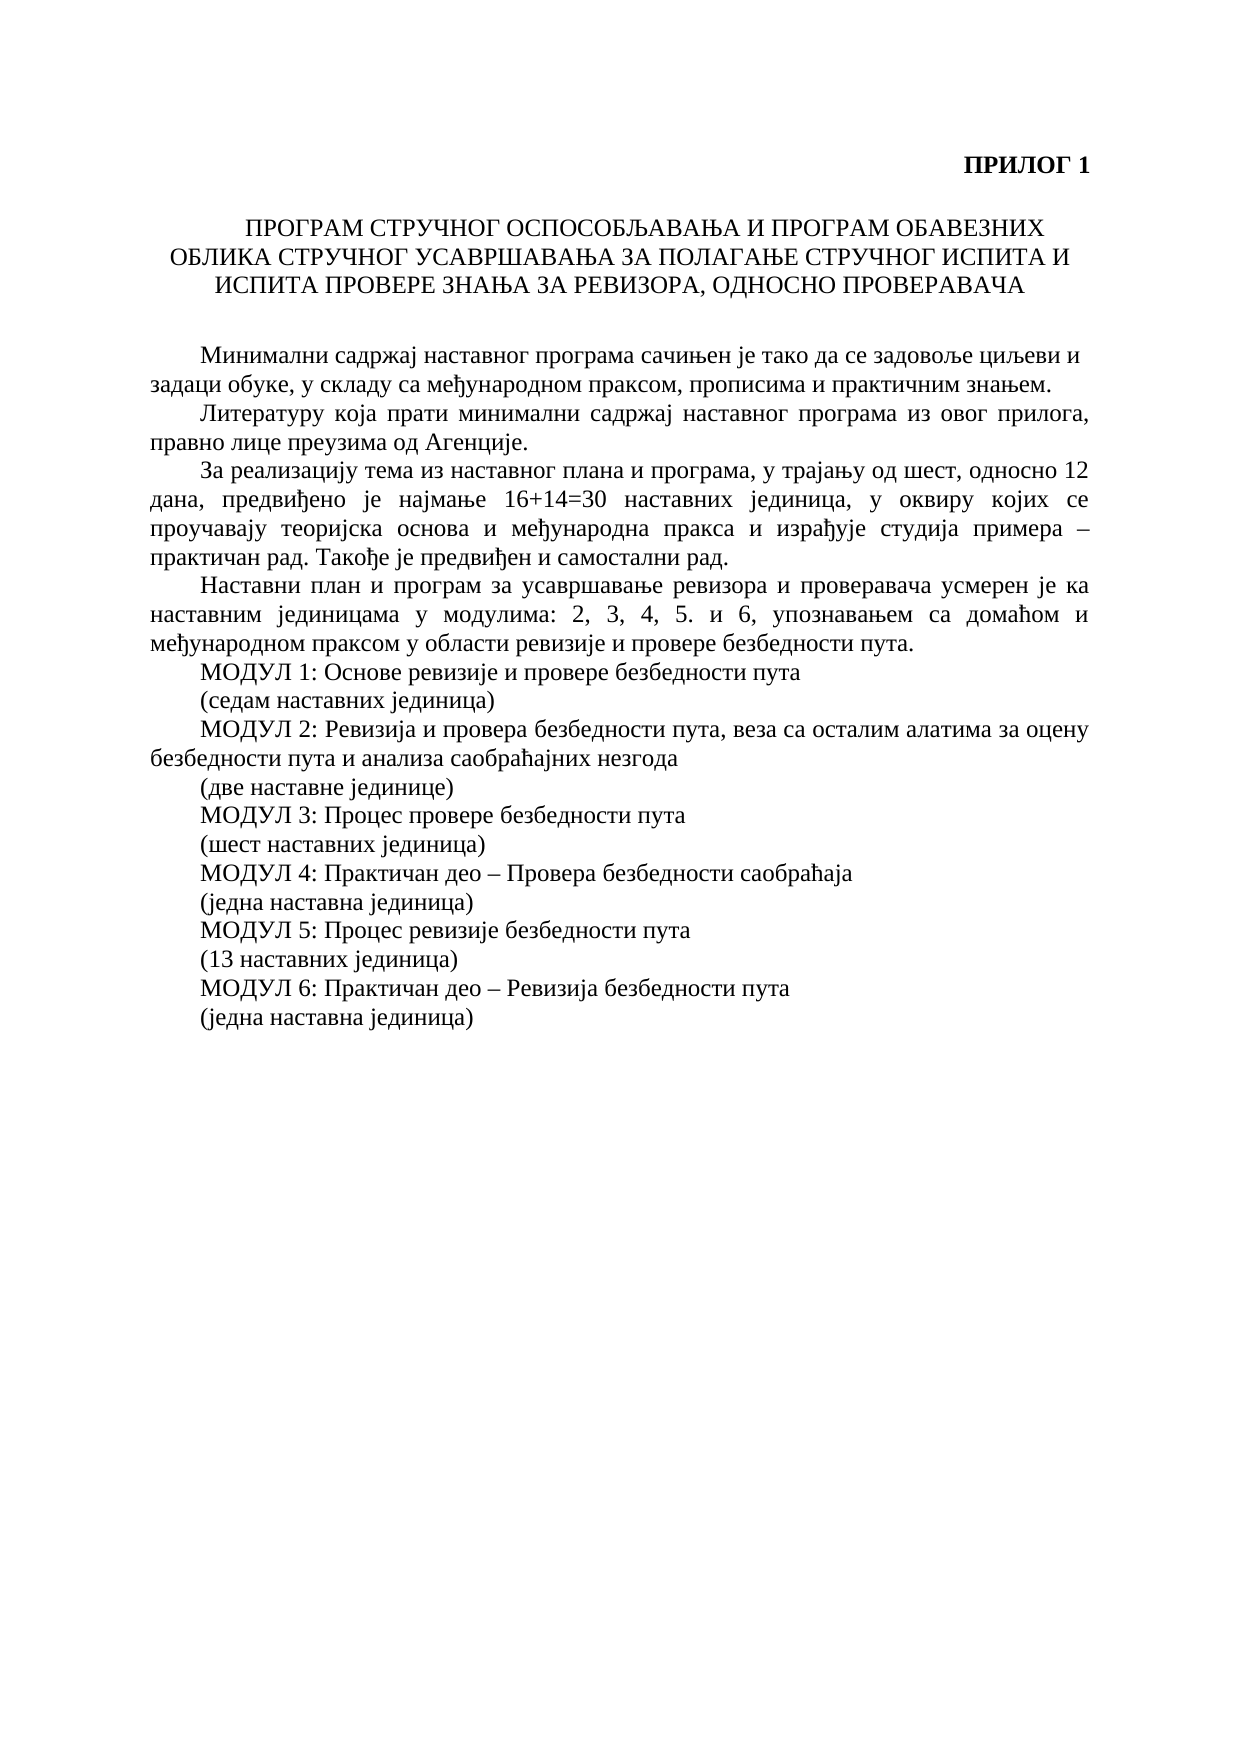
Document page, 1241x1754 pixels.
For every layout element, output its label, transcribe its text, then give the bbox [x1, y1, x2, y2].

text МОДУЛ 6: Практичан део – Ревизија безбедности пута [150, 973, 1090, 1002]
text (шест наставних јединица) [150, 829, 1090, 858]
text ПРОГРАМ СТРУЧНОГ ОСПОСОБЉАВАЊА И ПРОГРАМ ОБАВЕЗНИХ ОБЛИКА СТРУЧНОГ УСАВРШАВАЊА ЗА ПОЛАГАЊЕ СТРУЧНОГ ИСПИТА И ИСПИТА ПРОВЕРЕ ЗНАЊА ЗА РЕВИЗОРА, ОДНОСНО ПРОВЕРАВАЧА [150, 213, 1090, 299]
text МОДУЛ 5: Процес ревизије безбедности пута [150, 916, 1090, 944]
text (једна наставна јединица) [150, 887, 1090, 916]
text (13 наставних јединица) [150, 944, 1090, 973]
text Наставни план и програм за усавршавање ревизора и проверавача усмерен је ка наставним јединицама у модулима: 2, 3, 4, 5. и 6, упознавањем са домаћом и међународном праксом у области ревизије и провере безбедности пута. [150, 571, 1090, 657]
text (две наставне јединице) [150, 772, 1090, 801]
text Минимални садржај наставног програма сачињен је тако да се задовоље циљеви и задаци обуке, у складу са међународном праксом, прописима и практичним знањем. [150, 341, 1090, 398]
text За реализацију тема из наставног плана и програма, у трајању од шест, односно 12 дана, предвиђено је најмање 16+14=30 наставних јединица, у оквиру којих се проучавају теоријска основа и међународна пракса и израђује студија примера – практичан рад. Такође је предвиђен и самостални рад. [150, 456, 1090, 571]
text МОДУЛ 3: Процес провере безбедности пута [150, 801, 1090, 829]
text МОДУЛ 2: Ревизија и провера безбедности пута, веза са осталим алатима за оцену безбедности пута и анализа саобраћајних незгода [150, 714, 1090, 772]
text Литературу која прати минимални садржај наставног програма из овог прилога, правно лице преузима од Агенције. [150, 398, 1090, 456]
text МОДУЛ 4: Практичан део – Провера безбедности саобраћаја [150, 858, 1090, 887]
text (једна наставна јединица) [150, 1002, 1090, 1031]
text (седам наставних јединица) [150, 686, 1090, 714]
text ПРИЛОГ 1 [150, 150, 1090, 179]
text МОДУЛ 1: Основе ревизије и провере безбедности пута [150, 657, 1090, 686]
